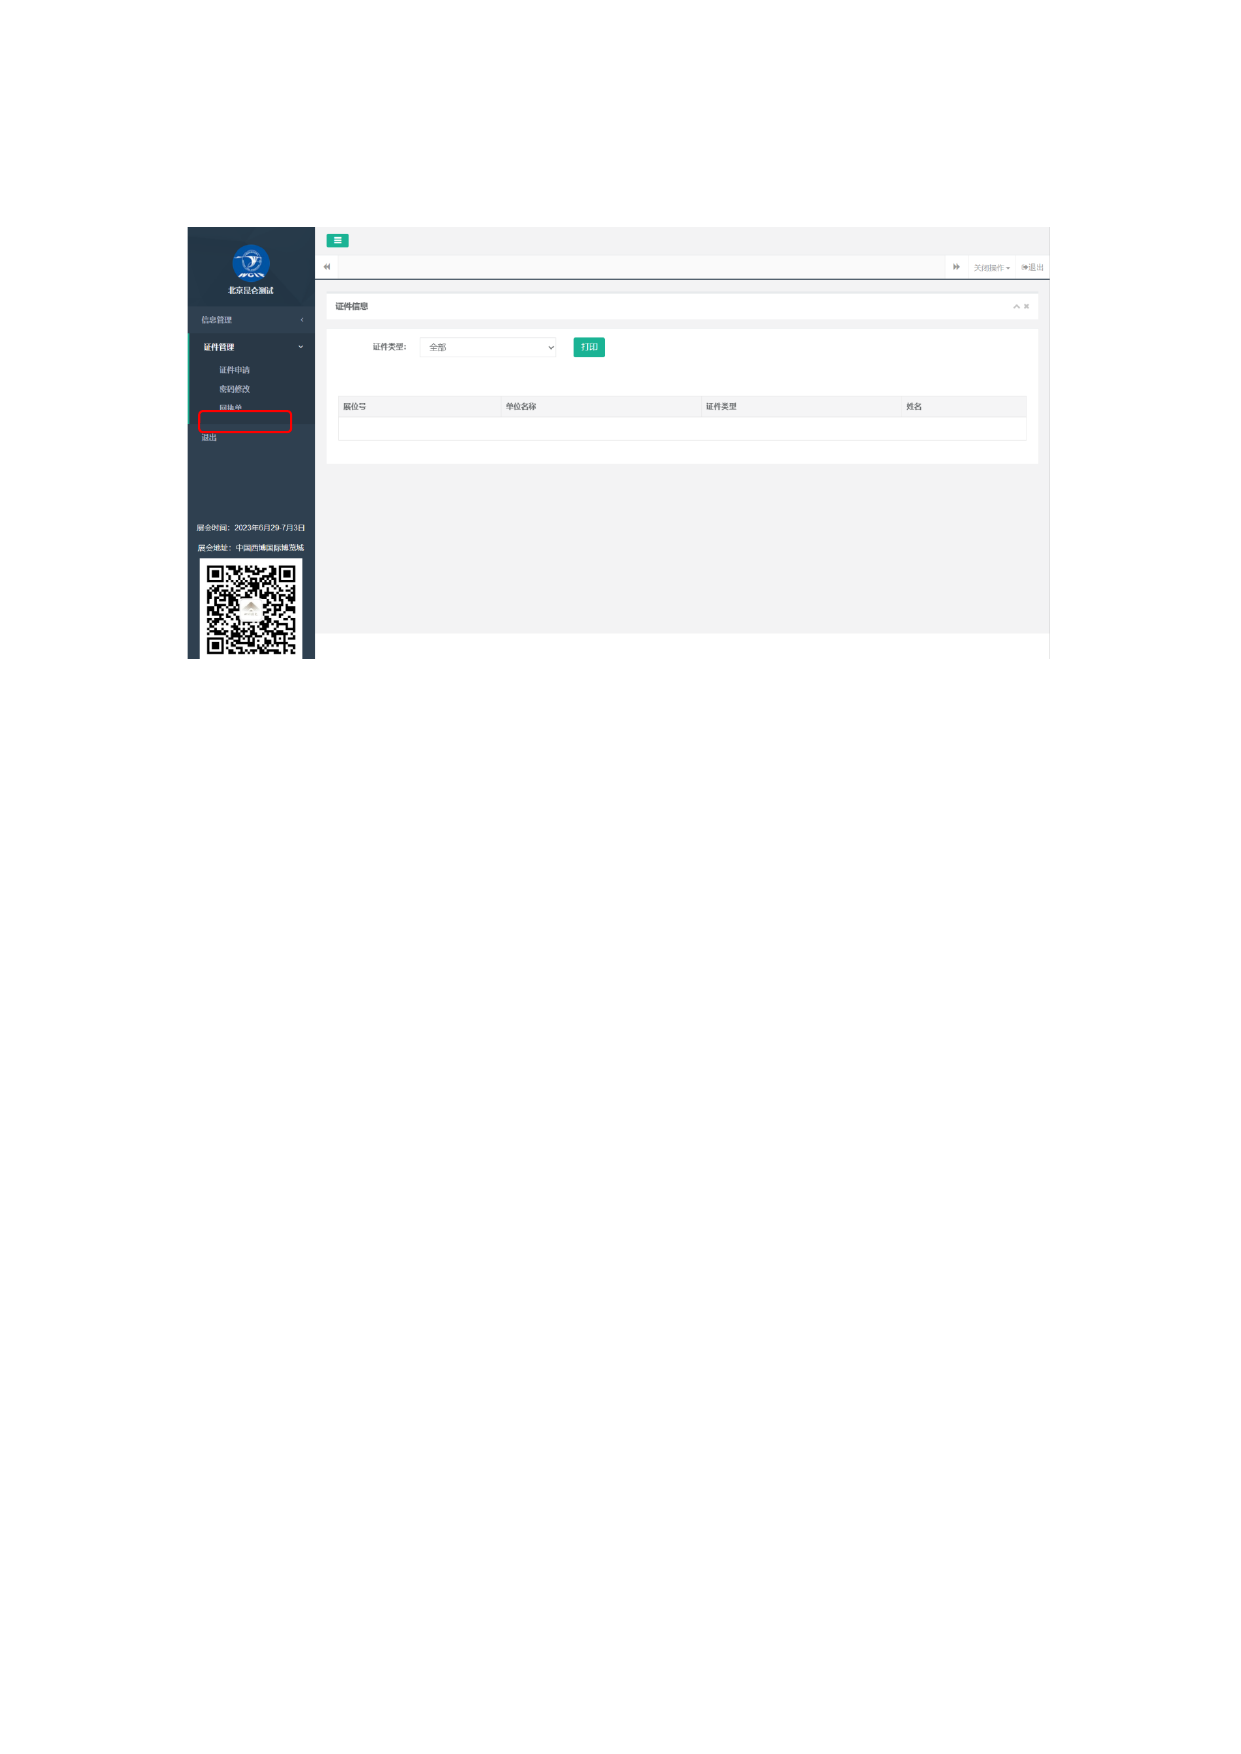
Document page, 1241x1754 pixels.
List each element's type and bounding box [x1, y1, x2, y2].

picture [187, 227, 1050, 659]
